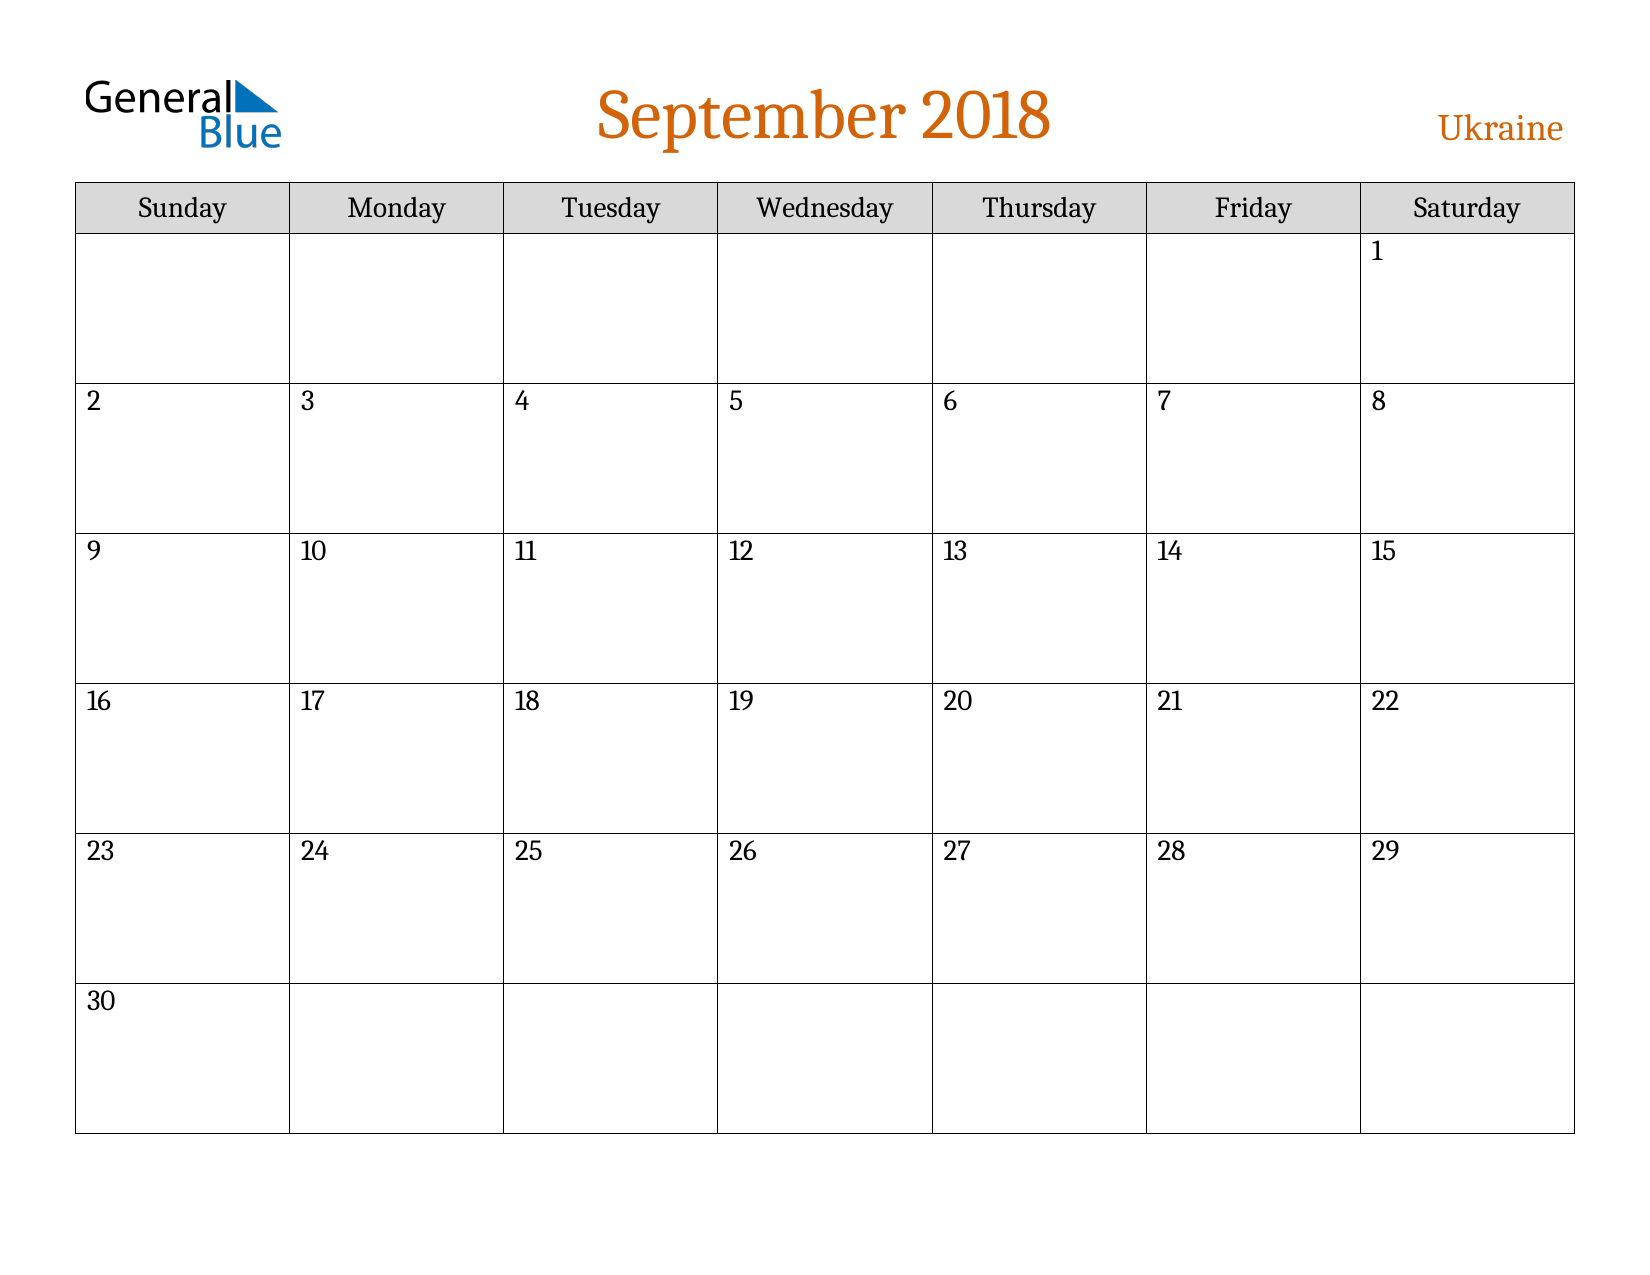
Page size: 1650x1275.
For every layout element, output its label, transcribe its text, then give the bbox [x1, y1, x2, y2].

table_cell Friday [1147, 183, 1360, 233]
table_cell [290, 870, 503, 983]
table_cell Wednesday [718, 183, 932, 233]
table_cell 28 [1147, 834, 1360, 870]
table_cell 3 [290, 384, 503, 420]
table_cell [718, 870, 932, 983]
table_cell [1147, 720, 1360, 833]
table_cell [1361, 1020, 1574, 1133]
table_cell [1361, 720, 1574, 833]
table_cell [504, 870, 717, 983]
table_cell 24 [290, 834, 503, 870]
table_cell 1 [1361, 234, 1574, 270]
table_cell Thursday [933, 183, 1146, 233]
table_cell [718, 984, 932, 1020]
table_cell [718, 234, 932, 270]
table_cell 4 [504, 384, 717, 420]
table_cell 20 [933, 684, 1146, 720]
table_cell 26 [718, 834, 932, 870]
table_cell [76, 720, 289, 833]
table_cell [504, 720, 717, 833]
table_header September 2018 [504, 75, 1146, 182]
table_cell 21 [1147, 684, 1360, 720]
table_cell [290, 984, 503, 1020]
table_cell [1147, 984, 1360, 1020]
table_cell [1361, 870, 1574, 983]
table_cell [933, 1020, 1146, 1133]
table_cell [290, 420, 503, 533]
table_cell [718, 720, 932, 833]
table_cell 23 [76, 834, 289, 870]
table_cell [933, 270, 1146, 383]
table_cell [290, 570, 503, 683]
table_cell 29 [1361, 834, 1574, 870]
table_cell 19 [718, 684, 932, 720]
table_cell [718, 1020, 932, 1133]
table_cell 13 [933, 534, 1146, 570]
table_cell [76, 870, 289, 983]
table_cell 14 [1147, 534, 1360, 570]
table_cell 30 [76, 984, 289, 1020]
table_cell [1147, 270, 1360, 383]
table_cell 6 [933, 384, 1146, 420]
table_cell [1361, 270, 1574, 383]
table_cell 5 [718, 384, 932, 420]
table_cell 2 [76, 384, 289, 420]
table_cell [933, 984, 1146, 1020]
table_cell [933, 720, 1146, 833]
table_cell 16 [76, 684, 289, 720]
table_cell [76, 570, 289, 683]
table_cell [290, 1020, 503, 1133]
table_cell [76, 270, 289, 383]
table_cell [718, 570, 932, 683]
table_header Ukraine [1146, 75, 1574, 182]
table_cell [504, 234, 717, 270]
table_cell [1147, 570, 1360, 683]
picture [86, 80, 281, 148]
table_cell [933, 420, 1146, 533]
table_cell [290, 270, 503, 383]
table_header [76, 75, 503, 182]
table_cell [76, 420, 289, 533]
table_cell 15 [1361, 534, 1574, 570]
table_cell Saturday [1361, 183, 1574, 233]
table_cell [1361, 420, 1574, 533]
table_cell Sunday [76, 183, 289, 233]
table_cell [504, 270, 717, 383]
table_cell [1361, 570, 1574, 683]
table_cell 10 [290, 534, 503, 570]
table_cell 9 [76, 534, 289, 570]
table_cell [76, 234, 289, 270]
table_cell [504, 1020, 717, 1133]
table_cell 8 [1361, 384, 1574, 420]
table_cell [504, 984, 717, 1020]
table_cell [76, 1020, 289, 1133]
table_cell [1361, 984, 1574, 1020]
table_cell 11 [504, 534, 717, 570]
table_cell 12 [718, 534, 932, 570]
table_cell [933, 570, 1146, 683]
table_cell 17 [290, 684, 503, 720]
table_cell [1147, 234, 1360, 270]
table_cell [1147, 1020, 1360, 1133]
table_cell [1147, 870, 1360, 983]
table_cell [718, 420, 932, 533]
table_cell 27 [933, 834, 1146, 870]
table_cell [1147, 420, 1360, 533]
table_cell Tuesday [504, 183, 717, 233]
table_cell 22 [1361, 684, 1574, 720]
table_cell Monday [290, 183, 503, 233]
table_cell 25 [504, 834, 717, 870]
table_cell 18 [504, 684, 717, 720]
table_cell [933, 870, 1146, 983]
table_cell [933, 234, 1146, 270]
table_cell [718, 270, 932, 383]
table_cell [290, 720, 503, 833]
table_cell 7 [1147, 384, 1360, 420]
table_cell [504, 420, 717, 533]
table_cell [290, 234, 503, 270]
table_cell [504, 570, 717, 683]
